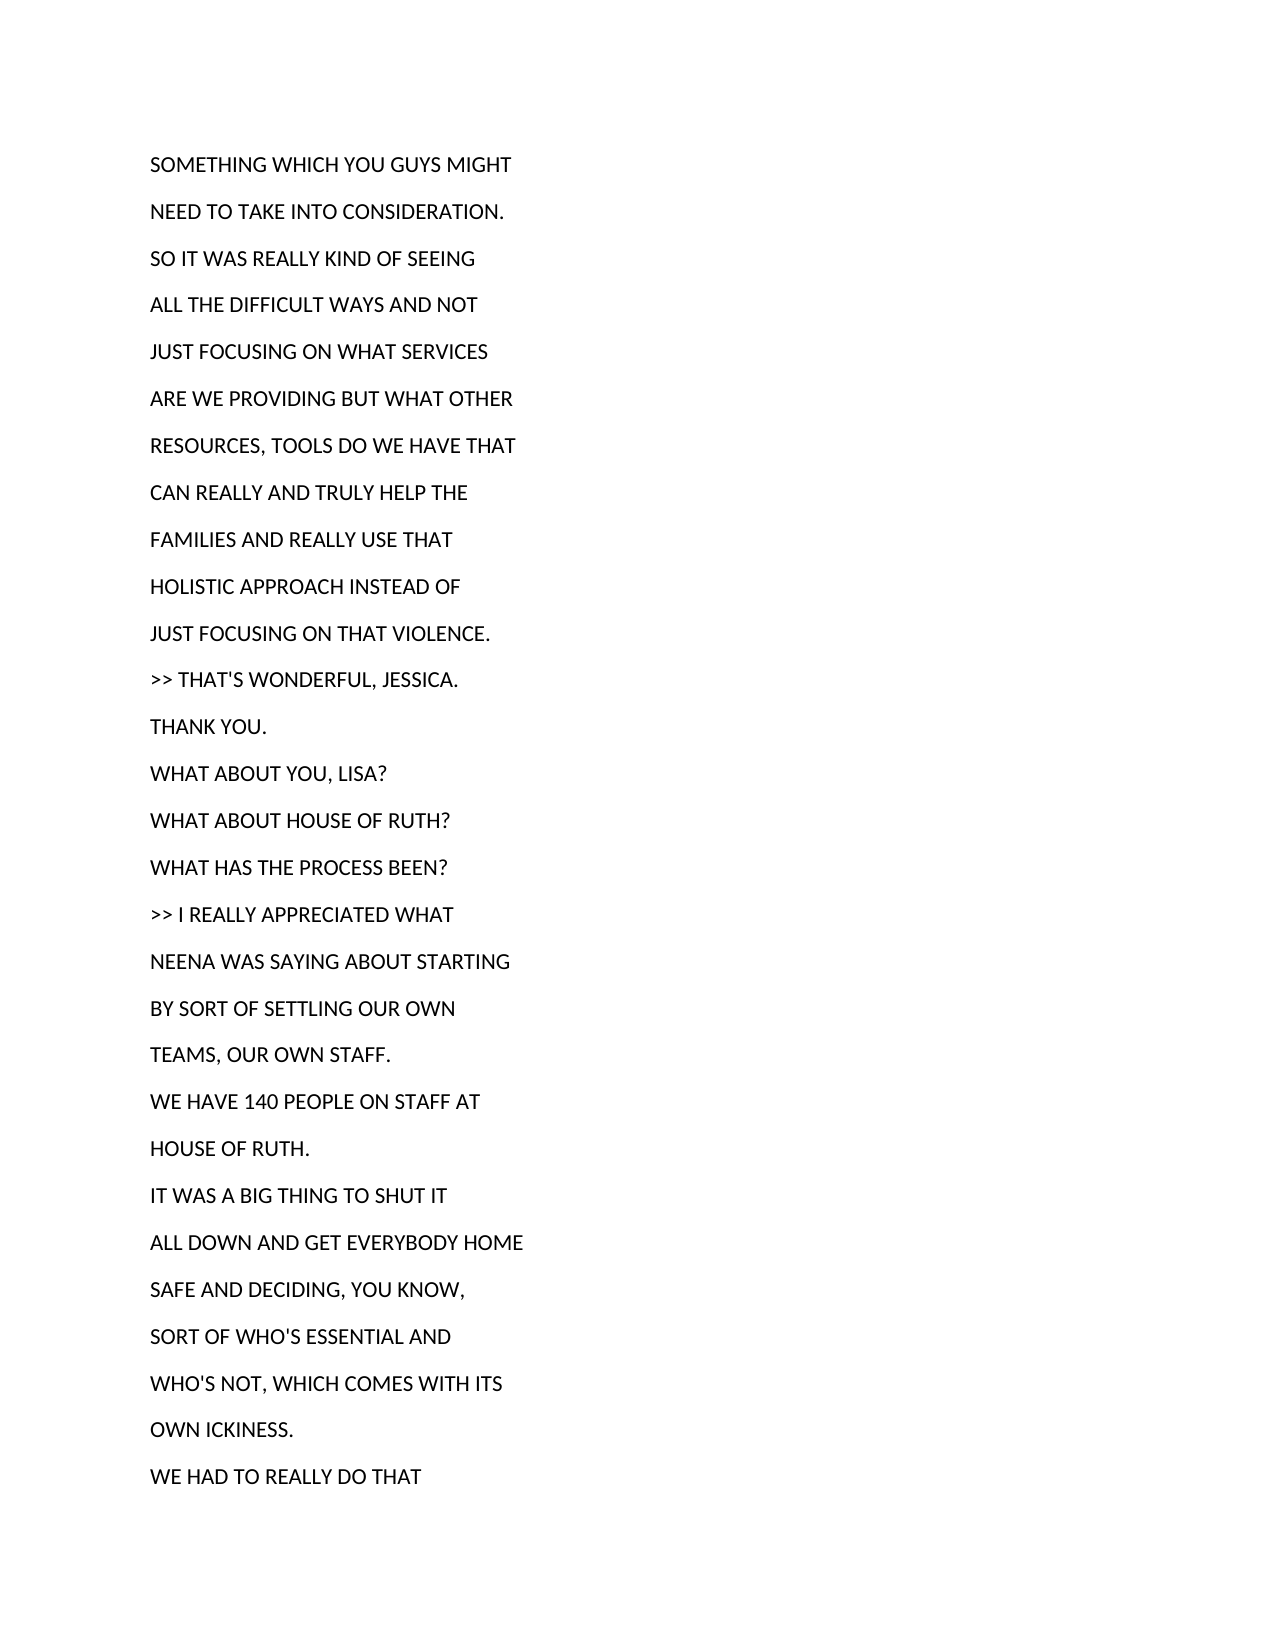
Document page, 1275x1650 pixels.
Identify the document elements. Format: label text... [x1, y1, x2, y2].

text NEED TO TAKE INTO CONSIDERATION. [150, 197, 1125, 225]
text SOMETHING WHICH YOU GUYS MIGHT [150, 150, 1125, 178]
text HOUSE OF RUTH. [150, 1134, 1125, 1162]
text JUST FOCUSING ON WHAT SERVICES [150, 337, 1125, 366]
text OWN ICKINESS. [150, 1416, 1125, 1444]
text WHAT ABOUT YOU, LISA? [150, 759, 1125, 787]
text SO IT WAS REALLY KIND OF SEEING [150, 244, 1125, 272]
text CAN REALLY AND TRULY HELP THE [150, 478, 1125, 506]
text ARE WE PROVIDING BUT WHAT OTHER [150, 384, 1125, 412]
text BY SORT OF SETTLING OUR OWN [150, 994, 1125, 1022]
text >> I REALLY APPRECIATED WHAT [150, 900, 1125, 928]
text SAFE AND DECIDING, YOU KNOW, [150, 1275, 1125, 1303]
text ALL DOWN AND GET EVERYBODY HOME [150, 1228, 1125, 1256]
text WHO'S NOT, WHICH COMES WITH ITS [150, 1369, 1125, 1397]
text WE HAD TO REALLY DO THAT [150, 1462, 1125, 1491]
text THANK YOU. [150, 712, 1125, 741]
text FAMILIES AND REALLY USE THAT [150, 525, 1125, 553]
text ALL THE DIFFICULT WAYS AND NOT [150, 291, 1125, 319]
text WHAT ABOUT HOUSE OF RUTH? [150, 806, 1125, 834]
text HOLISTIC APPROACH INSTEAD OF [150, 572, 1125, 600]
text WHAT HAS THE PROCESS BEEN? [150, 853, 1125, 881]
text NEENA WAS SAYING ABOUT STARTING [150, 947, 1125, 975]
text >> THAT'S WONDERFUL, JESSICA. [150, 666, 1125, 694]
text JUST FOCUSING ON THAT VIOLENCE. [150, 619, 1125, 647]
text SORT OF WHO'S ESSENTIAL AND [150, 1322, 1125, 1350]
text TEAMS, OUR OWN STAFF. [150, 1041, 1125, 1069]
text WE HAVE 140 PEOPLE ON STAFF AT [150, 1087, 1125, 1116]
text IT WAS A BIG THING TO SHUT IT [150, 1181, 1125, 1209]
text RESOURCES, TOOLS DO WE HAVE THAT [150, 431, 1125, 459]
